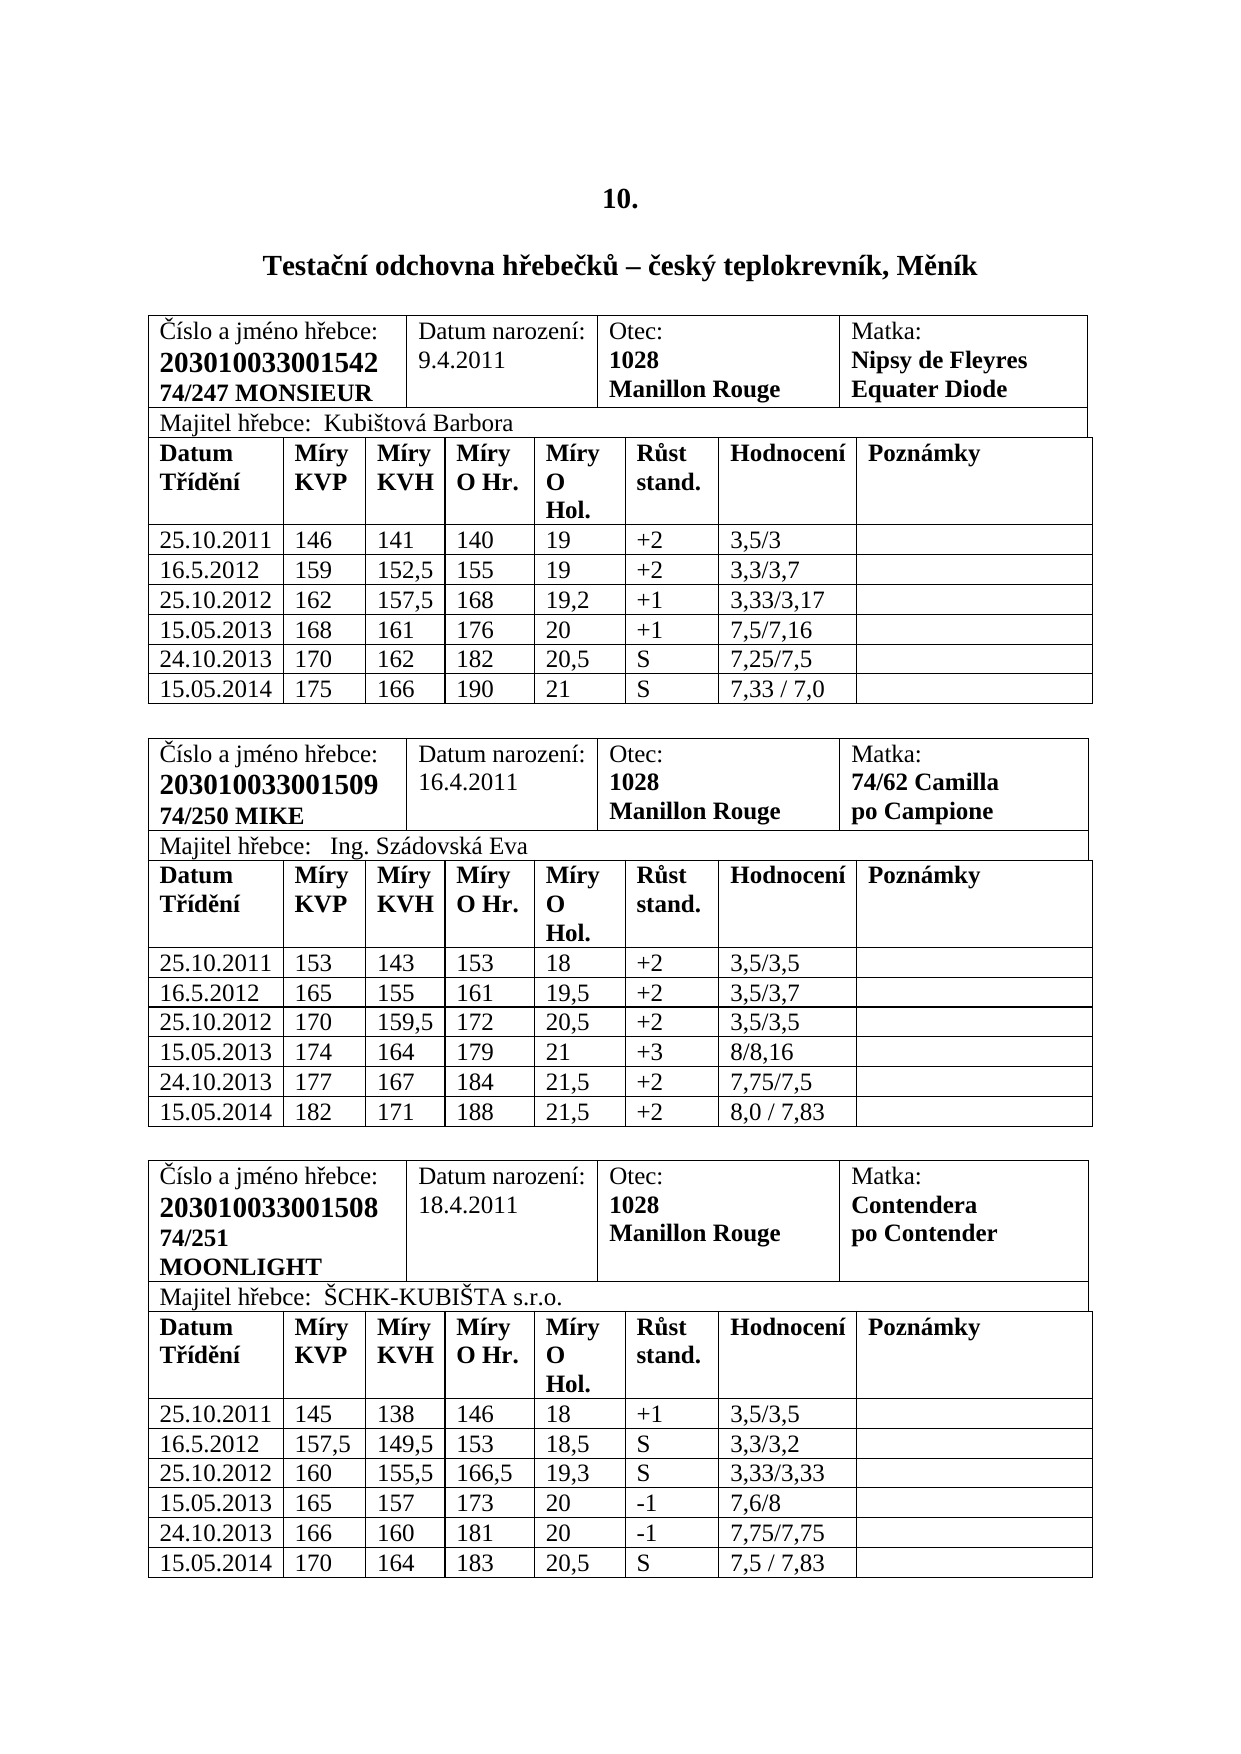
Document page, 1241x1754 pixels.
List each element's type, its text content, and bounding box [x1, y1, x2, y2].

table_cell 25.10.2011 [149, 948, 283, 977]
table_cell 168 [284, 615, 365, 643]
table_header Matka: Contendera po Contender [840, 1161, 1088, 1281]
table_cell S [626, 1459, 718, 1487]
table_cell Majitel hřebce: Ing. Szádovská Eva [149, 831, 1088, 859]
table_cell 168 [446, 585, 534, 614]
table_cell 24.10.2013 [149, 645, 283, 673]
table_cell Míry O Hol. [535, 861, 625, 947]
table_header Datum narození: 18.4.2011 [407, 1161, 597, 1281]
table_cell 3,33/3,17 [719, 585, 856, 614]
table_cell Míry O Hr. [446, 438, 534, 524]
table_header Číslo a jméno hřebce: 203010033001509 74/250 MIKE [149, 739, 406, 830]
table_header Otec: 1028 Manillon Rouge [598, 739, 839, 830]
table_cell 159,5 [366, 1008, 444, 1036]
table_cell 19,5 [535, 978, 625, 1006]
table_cell 182 [446, 645, 534, 673]
table_cell [857, 615, 1092, 643]
table_cell 175 [284, 674, 365, 703]
table_cell +3 [626, 1037, 718, 1066]
table_cell Hodnocení [719, 861, 856, 947]
table_header Číslo a jméno hřebce: 203010033001508 74/251 MOONLIGHT [149, 1161, 406, 1281]
table_cell 3,5/3,5 [719, 1399, 856, 1428]
table_cell 19,3 [535, 1459, 625, 1487]
table_cell -1 [626, 1488, 718, 1517]
table_cell 171 [366, 1097, 444, 1126]
table_cell Datum Třídění [149, 1312, 283, 1398]
table_cell 153 [446, 1429, 534, 1457]
table_cell 19,2 [535, 585, 625, 614]
table_cell 7,5 / 7,83 [719, 1548, 856, 1577]
table_cell Míry KVH [366, 861, 444, 947]
table_cell [857, 674, 1092, 703]
table_cell Růst stand. [626, 438, 718, 524]
table_cell 141 [366, 525, 444, 554]
table_cell 3,3/3,2 [719, 1429, 856, 1457]
table_cell 173 [446, 1488, 534, 1517]
table_cell 157,5 [366, 585, 444, 614]
table_cell +2 [626, 1008, 718, 1036]
table_cell 145 [284, 1399, 365, 1428]
table_cell 157,5 [284, 1429, 365, 1457]
table_cell 20,5 [535, 1008, 625, 1036]
text 10. [148, 181, 1093, 215]
table_cell 184 [446, 1067, 534, 1096]
table_cell 146 [446, 1399, 534, 1428]
table_cell 159 [284, 555, 365, 584]
table_cell S [626, 645, 718, 673]
table_cell 162 [366, 645, 444, 673]
table_cell [857, 1037, 1092, 1066]
table_cell 25.10.2011 [149, 1399, 283, 1428]
table_cell 172 [446, 1008, 534, 1036]
table_cell 3,3/3,7 [719, 555, 856, 584]
table_cell 170 [284, 645, 365, 673]
table_cell [857, 978, 1092, 1006]
table_cell 188 [446, 1097, 534, 1126]
table_cell 164 [366, 1037, 444, 1066]
table_cell [857, 1429, 1092, 1457]
table_cell 7,75/7,75 [719, 1518, 856, 1547]
table_cell 25.10.2012 [149, 1459, 283, 1487]
table_header Otec: 1028 Manillon Rouge [598, 316, 839, 407]
table_cell 146 [284, 525, 365, 554]
table_cell Hodnocení [719, 1312, 856, 1398]
table_cell Míry O Hr. [446, 1312, 534, 1398]
table_cell 140 [446, 525, 534, 554]
table_cell 24.10.2013 [149, 1518, 283, 1547]
table_cell Růst stand. [626, 861, 718, 947]
table_cell 167 [366, 1067, 444, 1096]
table_cell 157 [366, 1488, 444, 1517]
table_cell 3,33/3,33 [719, 1459, 856, 1487]
table_cell 25.10.2012 [149, 585, 283, 614]
table_cell 155 [446, 555, 534, 584]
table_cell Datum Třídění [149, 438, 283, 524]
table_cell 24.10.2013 [149, 1067, 283, 1096]
table_cell -1 [626, 1518, 718, 1547]
table_cell 20 [535, 1518, 625, 1547]
table_cell +1 [626, 615, 718, 643]
table_cell 162 [284, 585, 365, 614]
table_cell Míry KVP [284, 438, 365, 524]
table_cell 18,5 [535, 1429, 625, 1457]
table_cell 153 [446, 948, 534, 977]
table_cell [857, 1548, 1092, 1577]
table_cell +2 [626, 555, 718, 584]
table_cell +2 [626, 948, 718, 977]
table_cell 7,25/7,5 [719, 645, 856, 673]
table_cell 20,5 [535, 645, 625, 673]
table_cell 138 [366, 1399, 444, 1428]
table_cell 182 [284, 1097, 365, 1126]
table_cell 19 [535, 555, 625, 584]
table_cell 21,5 [535, 1097, 625, 1126]
table_cell [857, 1518, 1092, 1547]
table_cell S [626, 1548, 718, 1577]
table_cell 166 [284, 1518, 365, 1547]
table_header Datum narození: 9.4.2011 [407, 316, 597, 407]
table_cell [857, 1488, 1092, 1517]
table_cell S [626, 1429, 718, 1457]
table_cell 19 [535, 525, 625, 554]
table_cell Hodnocení [719, 438, 856, 524]
table_cell Datum Třídění [149, 861, 283, 947]
table_cell 183 [446, 1548, 534, 1577]
table_cell Míry KVH [366, 1312, 444, 1398]
table_cell +2 [626, 978, 718, 1006]
table_cell 166,5 [446, 1459, 534, 1487]
table_cell 153 [284, 948, 365, 977]
table_cell 16.5.2012 [149, 555, 283, 584]
table_cell 174 [284, 1037, 365, 1066]
table_cell 7,6/8 [719, 1488, 856, 1517]
table_cell 155,5 [366, 1459, 444, 1487]
table_cell Růst stand. [626, 1312, 718, 1398]
table_cell +1 [626, 1399, 718, 1428]
table_cell Míry KVP [284, 1312, 365, 1398]
table_cell 165 [284, 978, 365, 1006]
table_cell 15.05.2013 [149, 1488, 283, 1517]
table_cell 20 [535, 1488, 625, 1517]
table_cell Majitel hřebce: ŠCHK-KUBIŠTA s.r.o. [149, 1282, 1088, 1311]
table_cell Poznámky [857, 1312, 1092, 1398]
table_cell Poznámky [857, 861, 1092, 947]
table_cell 18 [535, 948, 625, 977]
table_cell Míry KVH [366, 438, 444, 524]
table_cell [857, 585, 1092, 614]
table_cell 3,5/3 [719, 525, 856, 554]
table_cell 20,5 [535, 1548, 625, 1577]
table_header Matka: Nipsy de Fleyres Equater Diode [840, 316, 1087, 407]
table_cell +2 [626, 525, 718, 554]
table_cell 160 [366, 1518, 444, 1547]
table_cell [857, 555, 1092, 584]
table_cell Míry O Hol. [535, 1312, 625, 1398]
table_cell 15.05.2013 [149, 615, 283, 643]
table_cell Míry O Hr. [446, 861, 534, 947]
table_cell S [626, 674, 718, 703]
table_cell 16.5.2012 [149, 978, 283, 1006]
table_cell 176 [446, 615, 534, 643]
table_cell 161 [366, 615, 444, 643]
table_cell 181 [446, 1518, 534, 1547]
table_cell 7,75/7,5 [719, 1067, 856, 1096]
table_cell 177 [284, 1067, 365, 1096]
table_cell 15.05.2014 [149, 674, 283, 703]
table_cell 165 [284, 1488, 365, 1517]
table_cell 25.10.2011 [149, 525, 283, 554]
table_cell 15.05.2014 [149, 1548, 283, 1577]
table_cell 3,5/3,5 [719, 948, 856, 977]
table_cell +2 [626, 1097, 718, 1126]
table_cell 21,5 [535, 1067, 625, 1096]
table_cell [857, 1067, 1092, 1096]
table_cell [857, 1008, 1092, 1036]
table_cell Míry O Hol. [535, 438, 625, 524]
table_cell +2 [626, 1067, 718, 1096]
table_cell 190 [446, 674, 534, 703]
table_cell 170 [284, 1008, 365, 1036]
table_cell 16.5.2012 [149, 1429, 283, 1457]
table_cell [857, 525, 1092, 554]
text Testační odchovna hřebečků – český teplokrevník, Měník [148, 248, 1093, 282]
table_cell 3,5/3,5 [719, 1008, 856, 1036]
table_cell 3,5/3,7 [719, 978, 856, 1006]
table_cell Poznámky [857, 438, 1092, 524]
table_header Matka: 74/62 Camilla po Campione [840, 739, 1088, 830]
table_cell 18 [535, 1399, 625, 1428]
table_cell 179 [446, 1037, 534, 1066]
table_header Otec: 1028 Manillon Rouge [598, 1161, 839, 1281]
table_cell +1 [626, 585, 718, 614]
table_cell 149,5 [366, 1429, 444, 1457]
table_cell 8,0 / 7,83 [719, 1097, 856, 1126]
table_cell [857, 645, 1092, 673]
table_header Datum narození: 16.4.2011 [407, 739, 597, 830]
table_cell 25.10.2012 [149, 1008, 283, 1036]
table_cell [857, 1459, 1092, 1487]
table_cell 20 [535, 615, 625, 643]
table_cell 143 [366, 948, 444, 977]
table_cell Míry KVP [284, 861, 365, 947]
table_cell 155 [366, 978, 444, 1006]
table_cell 15.05.2013 [149, 1037, 283, 1066]
table_cell 7,5/7,16 [719, 615, 856, 643]
table_cell 21 [535, 674, 625, 703]
table_cell 8/8,16 [719, 1037, 856, 1066]
table_cell [857, 948, 1092, 977]
table_cell Majitel hřebce: Kubištová Barbora [149, 408, 1087, 437]
table_cell 170 [284, 1548, 365, 1577]
table_cell 166 [366, 674, 444, 703]
table_cell 15.05.2014 [149, 1097, 283, 1126]
table_cell [857, 1399, 1092, 1428]
table_cell 21 [535, 1037, 625, 1066]
table_cell [857, 1097, 1092, 1126]
table_cell 161 [446, 978, 534, 1006]
table_header Číslo a jméno hřebce: 203010033001542 74/247 MONSIEUR [149, 316, 406, 407]
table_cell 152,5 [366, 555, 444, 584]
table_cell 160 [284, 1459, 365, 1487]
table_cell 164 [366, 1548, 444, 1577]
table_cell 7,33 / 7,0 [719, 674, 856, 703]
